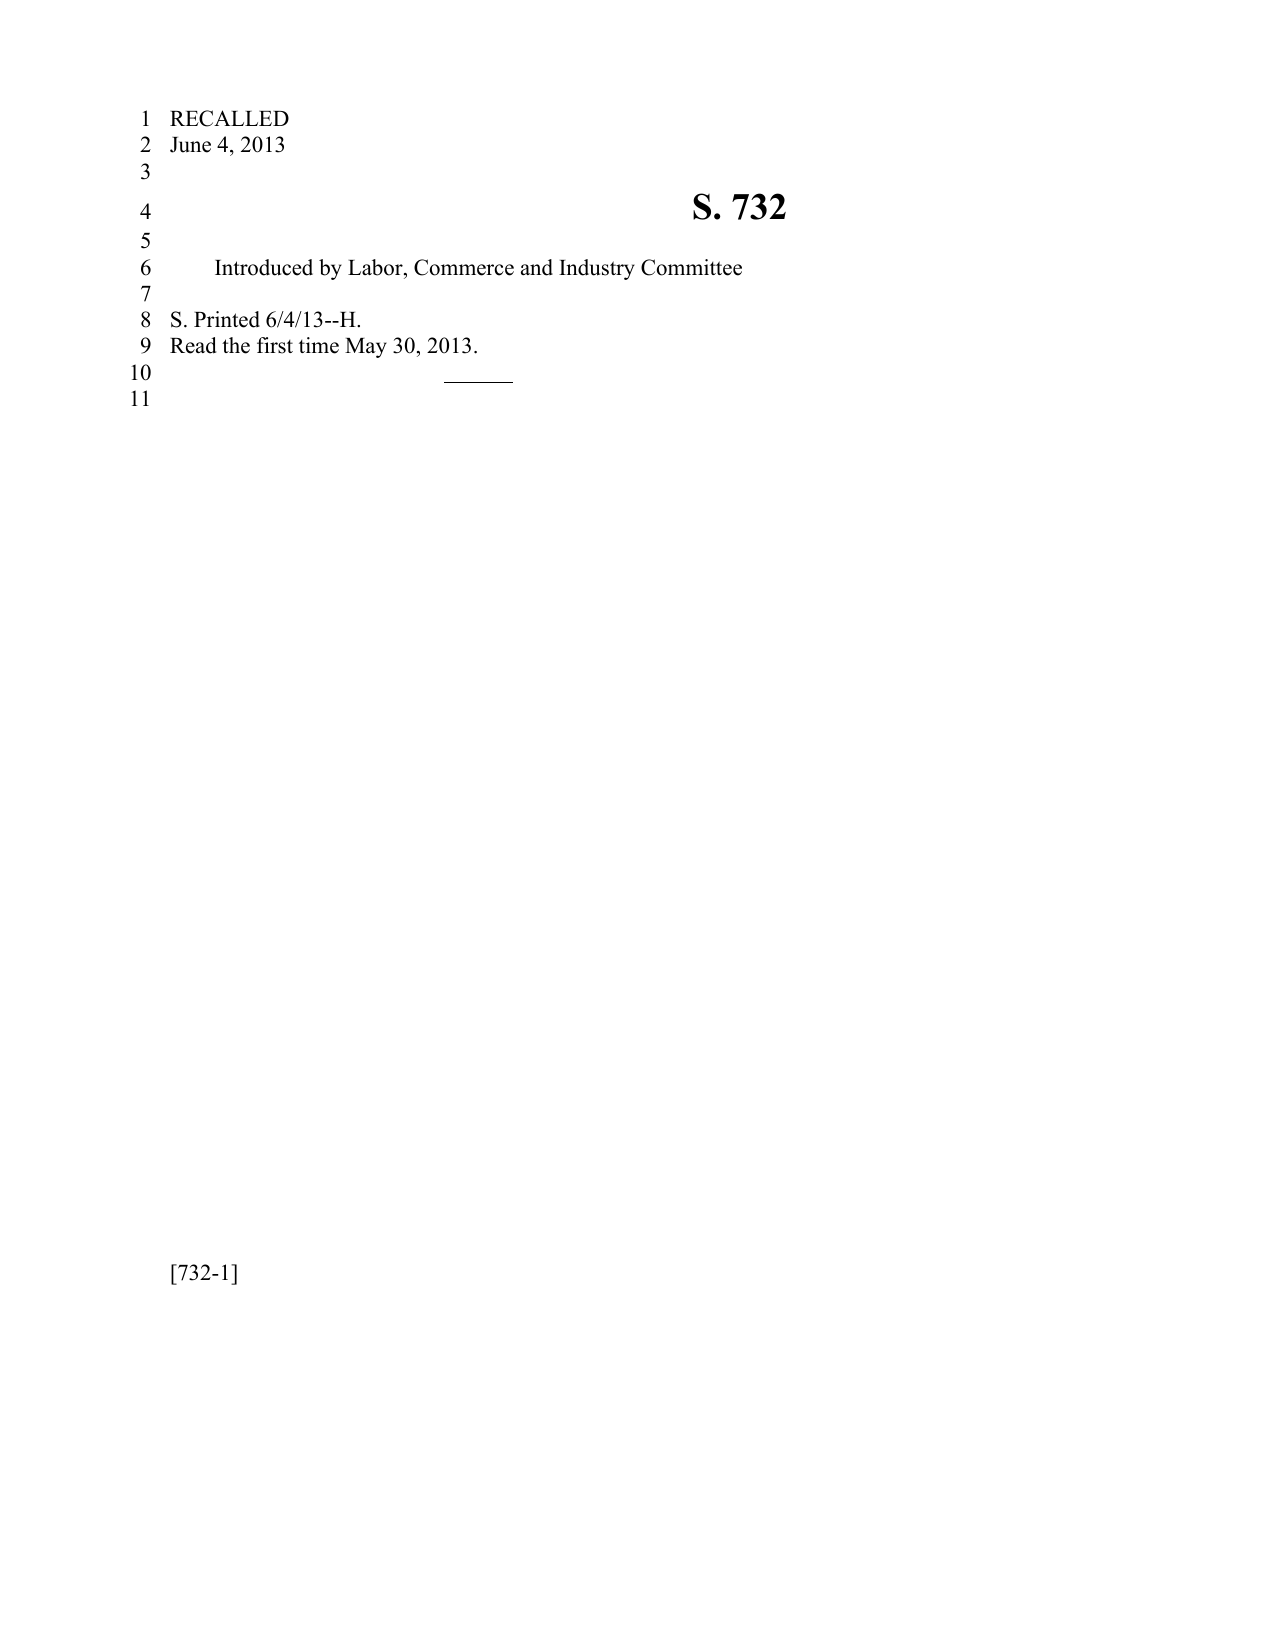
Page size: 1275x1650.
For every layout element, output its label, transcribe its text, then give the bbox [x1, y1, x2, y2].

text S. Printed 6/4/13--H. [169, 306, 787, 333]
text Read the first time May 30, 2013. [169, 333, 787, 359]
text Introduced by Labor, Commerce and Industry Committee [169, 253, 787, 280]
text RECALLED [169, 105, 787, 131]
text S. 732 [169, 184, 787, 227]
text June 4, 2013 [169, 131, 787, 158]
